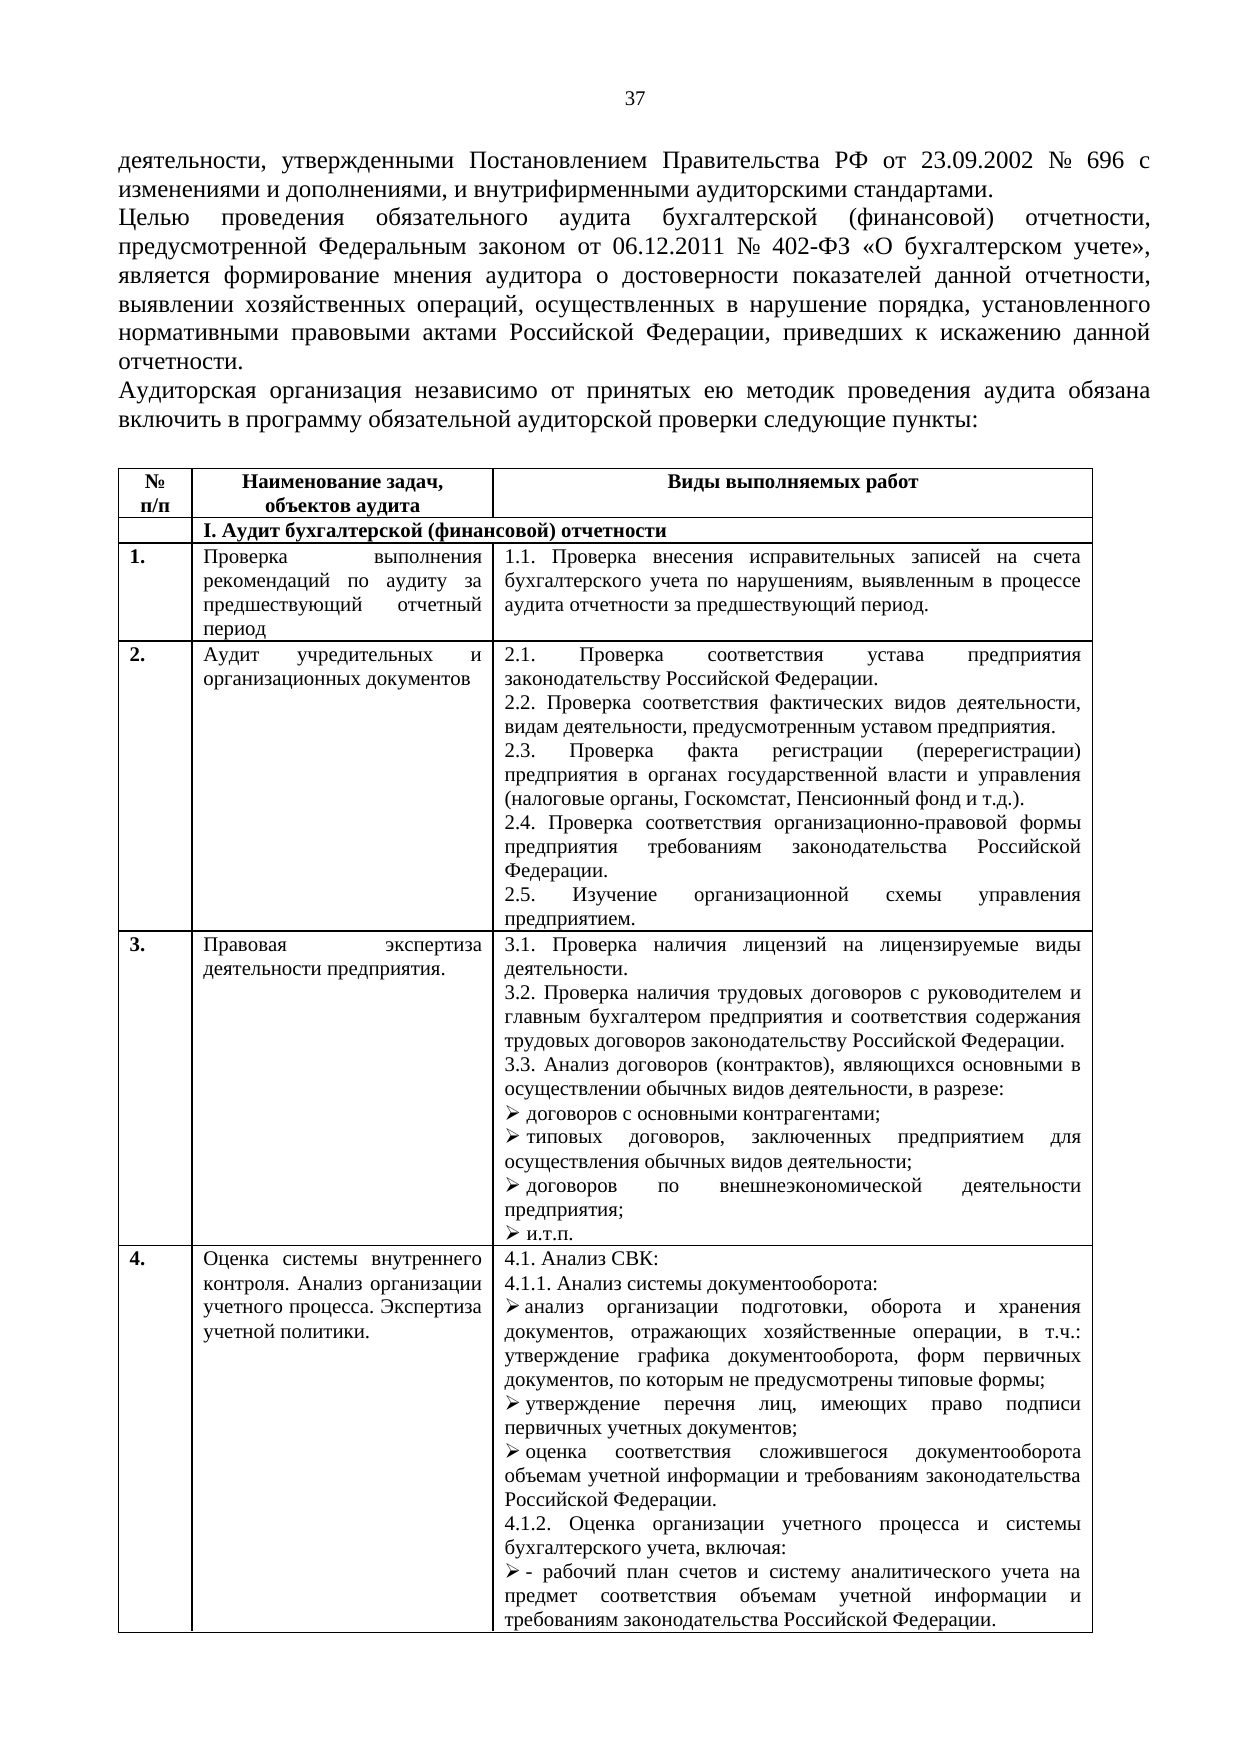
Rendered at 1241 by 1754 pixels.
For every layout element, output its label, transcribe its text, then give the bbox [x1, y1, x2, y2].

table_header Наименование задач, объектов аудита [193, 469, 492, 517]
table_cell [494, 1246, 1092, 1631]
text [118, 145, 1152, 202]
table_cell 4. [119, 1246, 191, 1631]
text Целью проведения обязательного аудита бухгалтерской (финансовой) отчетности, предусмотренной Федеральным законом от 06.12.2011 № 402-ФЗ «О бухгалтерском учете», является формирование мнения аудитора о достоверности показателей данной отчетности, выявлении хозяйственных операций, осуществленных в нарушение порядка, установленного нормативными правовыми актами Российской Федерации, приведших к искажению данной отчетности. [118, 202, 1152, 375]
table_cell [119, 518, 191, 542]
table_cell 3. [119, 932, 191, 1245]
table_header Виды выполняемых работ [494, 469, 1092, 517]
table_cell 1. [119, 544, 191, 640]
table_cell I. Аудит бухгалтерской (финансовой) отчетности [193, 518, 1092, 542]
table_cell 1.1. Проверка внесения исправительных записей на счета бухгалтерского учета по нарушениям, выявленным в процессе аудита отчетности за предшествующий период. [494, 544, 1092, 640]
table_cell Правовая экспертиза деятельности предприятия. [193, 932, 492, 1245]
table_cell 2. [119, 642, 191, 930]
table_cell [193, 1246, 492, 1631]
table_cell Аудит учредительных и организационных документов [193, 642, 492, 930]
table_cell 3.1. Проверка наличия лицензий на лицензируемые виды деятельности. 3.2. Проверка наличия трудовых договоров с руководителем и главным бухгалтером предприятия и соответствия содержания трудовых договоров законодательству Российской Федерации. 3.3. Анализ договоров (контрактов), являющихся основными в осуществлении обычных видов деятельности, в разрезе: договоров с основными контрагентами; типовых договоров, заключенных предприятием для осуществления обычных видов деятельности; договоров по внешнеэкономической деятельности предприятия; и.т.п. [494, 932, 1092, 1245]
text Аудиторская организация независимо от принятых ею методик проведения аудита обязана включить в программу обязательной аудиторской проверки следующие пункты: [118, 375, 1152, 432]
table_cell 2.1. Проверка соответствия устава предприятия законодательству Российской Федерации. 2.2. Проверка соответствия фактических видов деятельности, видам деятельности, предусмотренным уставом предприятия. 2.3. Проверка факта регистрации (перерегистрации) предприятия в органах государственной власти и управления (налоговые органы, Госкомстат, Пенсионный фонд и т.д.). 2.4. Проверка соответствия организационно-правовой формы предприятия требованиям законодательства Российской Федерации. 2.5. Изучение организационной схемы управления предприятием. [494, 642, 1092, 930]
table_cell Проверка выполнения рекомендаций по аудиту за предшествующий отчетный период [193, 544, 492, 640]
table_header № п/п [119, 469, 191, 517]
